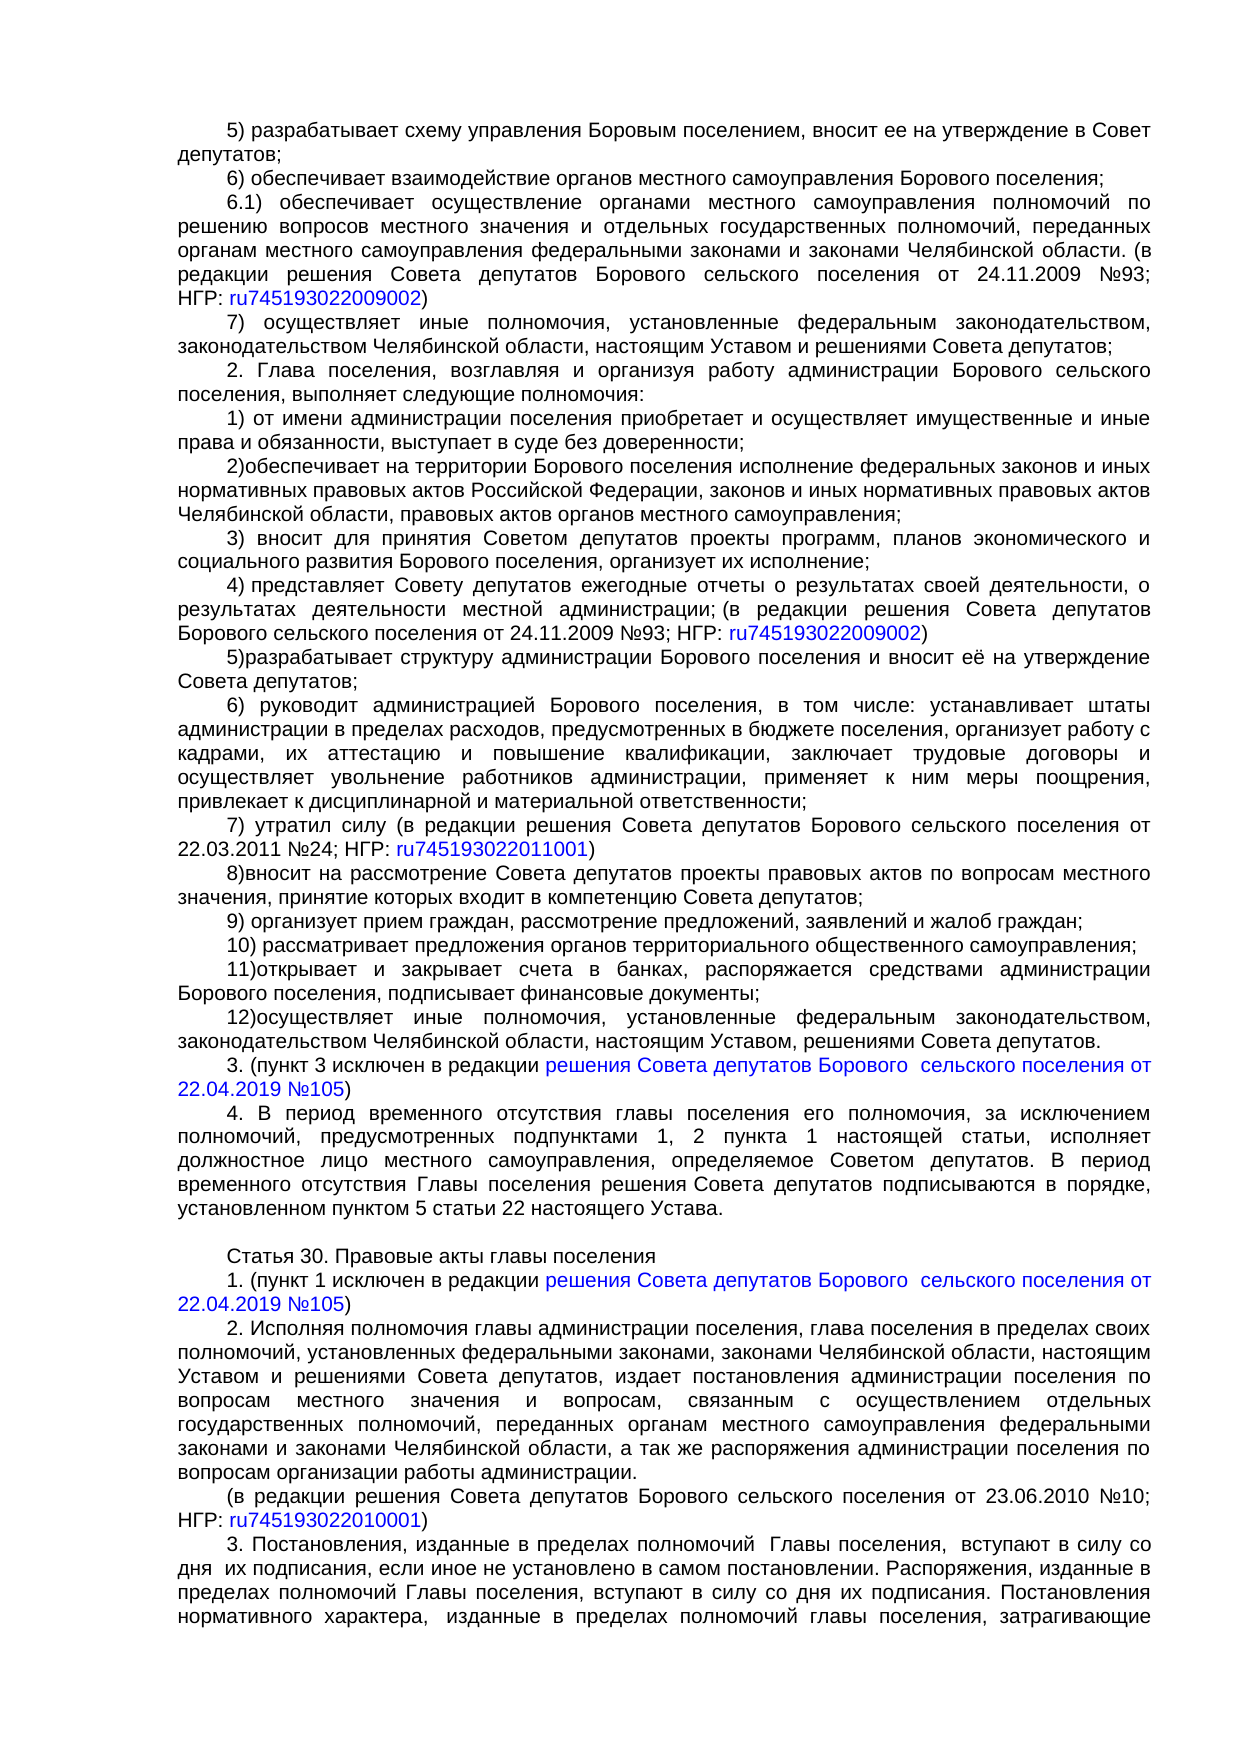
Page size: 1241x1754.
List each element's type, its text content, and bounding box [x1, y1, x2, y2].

text 1) от имени администрации поселения приобретает и осуществляет имущественные и иные права и обязанности, выступает в суде без доверенности; [177, 406, 1152, 453]
text 6) руководит администрацией Борового поселения, в том числе: устанавливает штаты администрации в пределах расходов, предусмотренных в бюджете поселения, организует работу с кадрами, их аттестацию и повышение квалификации, заключает трудовые договоры и осуществляет увольнение работников администрации, применяет к ним меры поощрения, привлекает к дисциплинарной и материальной ответственности; [177, 693, 1152, 813]
text 9) организует прием граждан, рассмотрение предложений, заявлений и жалоб граждан; [177, 909, 1152, 933]
text 7) осуществляет иные полномочия, установленные федеральным законодательством, законодательством Челябинской области, настоящим Уставом и решениями Совета депутатов; [177, 310, 1152, 358]
text (в редакции решения Совета депутатов Борового сельского поселения от 23.06.2010 №10; НГР: ru745193022010001) [177, 1484, 1152, 1532]
text 8)вносит на рассмотрение Совета депутатов проекты правовых актов по вопросам местного значения, принятие которых входит в компетенцию Совета депутатов; [177, 861, 1152, 909]
text 2. Исполняя полномочия главы администрации поселения, глава поселения в пределах своих полномочий, установленных федеральными законами, законами Челябинской области, настоящим Уставом и решениями Совета депутатов, издает постановления администрации поселения по вопросам местного значения и вопросам, связанным с осуществлением отдельных государственных полномочий, переданных органам местного самоуправления федеральными законами и законами Челябинской области, а так же распоряжения администрации поселения по вопросам организации работы администрации. [177, 1316, 1152, 1484]
text 6.1) обеспечивает осуществление органами местного самоуправления полномочий по решению вопросов местного значения и отдельных государственных полномочий, переданных органам местного самоуправления федеральными законами и законами Челябинской области. (в редакции решения Совета депутатов Борового сельского поселения от 24.11.2009 №93; НГР: ru745193022009002) [177, 190, 1152, 310]
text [177, 1532, 1152, 1627]
text Статья 30. Правовые акты главы поселения [177, 1244, 1152, 1268]
text 7) утратил силу (в редакции решения Совета депутатов Борового сельского поселения от 22.03.2011 №24; НГР: ru745193022011001) [177, 813, 1152, 861]
text 3) вносит для принятия Советом депутатов проекты программ, планов экономического и социального развития Борового поселения, организует их исполнение; [177, 525, 1152, 573]
text 6) обеспечивает взаимодействие органов местного самоуправления Борового поселения; [177, 166, 1152, 190]
text 4. В период временного отсутствия главы поселения его полномочия, за исключением полномочий, предусмотренных подпунктами 1, 2 пункта 1 настоящей статьи, исполняет должностное лицо местного самоуправления, определяемое Советом депутатов. В период временного отсутствия Главы поселения решения Совета депутатов подписываются в порядке, установленном пунктом 5 статьи 22 настоящего Устава. [177, 1100, 1152, 1220]
text 12)осуществляет иные полномочия, установленные федеральным законодательством, законодательством Челябинской области, настоящим Уставом, решениями Совета депутатов. [177, 1004, 1152, 1052]
text 5)разрабатывает структуру администрации Борового поселения и вносит её на утверждение Совета депутатов; [177, 645, 1152, 693]
text 4) представляет Совету депутатов ежегодные отчеты о результатах своей деятельности, о результатах деятельности местной администрации; (в редакции решения Совета депутатов Борового сельского поселения от 24.11.2009 №93; НГР: ru745193022009002) [177, 573, 1152, 645]
text 2)обеспечивает на территории Борового поселения исполнение федеральных законов и иных нормативных правовых актов Российской Федерации, законов и иных нормативных правовых актов Челябинской области, правовых актов органов местного самоуправления; [177, 453, 1152, 525]
text 3. (пункт 3 исключен в редакции решения Совета депутатов Борового сельского поселения от 22.04.2019 №105) [177, 1052, 1152, 1100]
text 2. Глава поселения, возглавляя и организуя работу администрации Борового сельского поселения, выполняет следующие полномочия: [177, 358, 1152, 406]
text 1. (пункт 1 исключен в редакции решения Совета депутатов Борового сельского поселения от 22.04.2019 №105) [177, 1268, 1152, 1316]
text 11)открывает и закрывает счета в банках, распоряжается средствами администрации Борового поселения, подписывает финансовые документы; [177, 957, 1152, 1004]
text 5) разрабатывает схему управления Боровым поселением, вносит ее на утверждение в Совет депутатов; [177, 118, 1152, 166]
text 10) рассматривает предложения органов территориального общественного самоуправления; [177, 933, 1152, 957]
